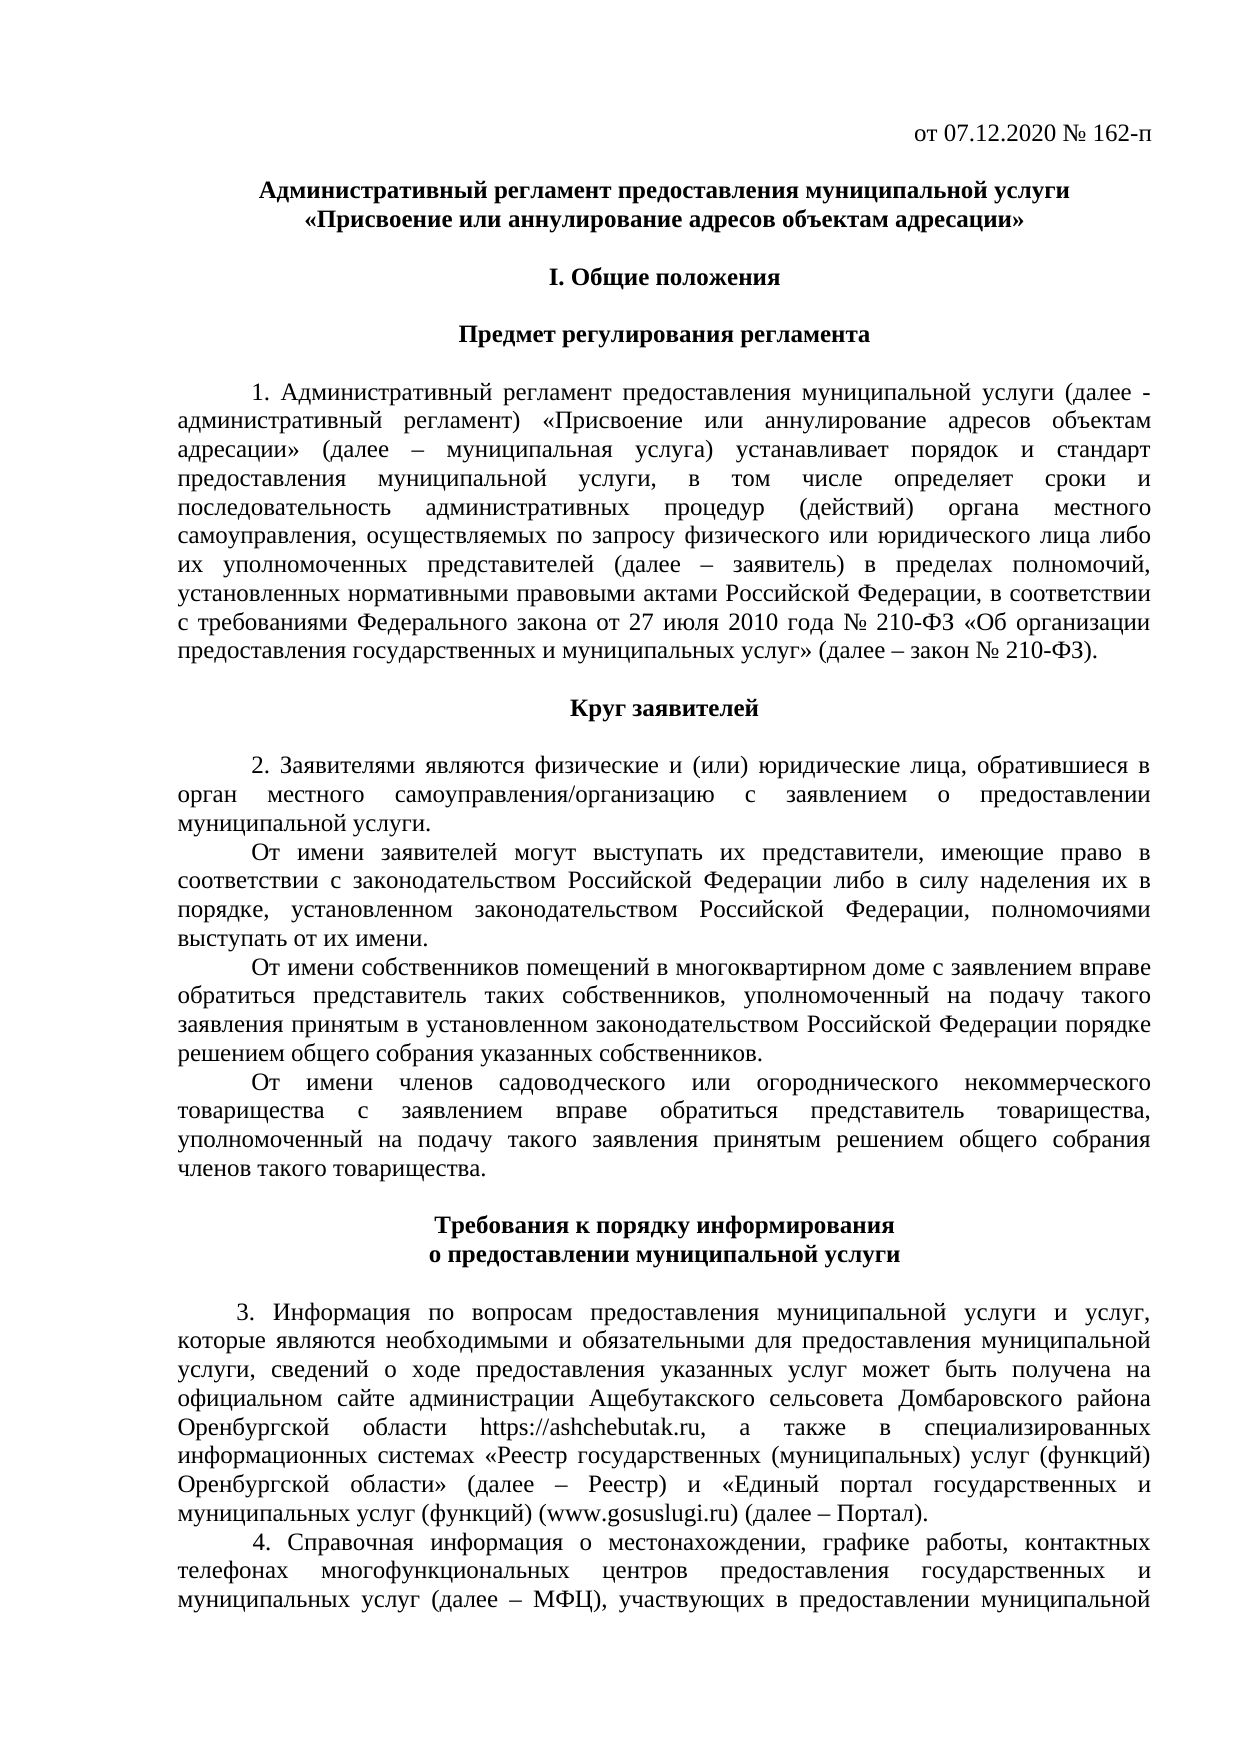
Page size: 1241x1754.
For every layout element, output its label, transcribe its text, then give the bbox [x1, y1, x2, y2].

title Административный регламент предоставления муниципальной услуги [177, 176, 1152, 204]
text «Присвоение или аннулирование адресов объектам адресации» [177, 204, 1152, 233]
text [177, 1527, 1152, 1613]
list I. Общие положения [177, 262, 1152, 291]
list Требования к порядку информирования [177, 1211, 1152, 1239]
text 3. Информация по вопросам предоставления муниципальной услуги и услуг, которые являются необходимыми и обязательными для предоставления муниципальной услуги, сведений о ходе предоставления указанных услуг может быть получена на официальном сайте администрации Ащебутакского сельсовета Домбаровского района Оренбургской области https://ashchebutak.ru, а также в специализированных информационных системах «Реестр государственных (муниципальных) услуг (функций) Оренбургской области» (далее – Реестр) и «Единый портал государственных и муниципальных услуг (функций) (www.gosuslugi.ru) (далее – Портал). [177, 1297, 1152, 1527]
text От имени членов садоводческого или огороднического некоммерческого товарищества с заявлением вправе обратиться представитель товарищества, уполномоченный на подачу такого заявления принятым решением общего собрания членов такого товарищества. [177, 1067, 1152, 1182]
text 2. Заявителями являются физические и (или) юридические лица, обратившиеся в орган местного самоуправления/организацию с заявлением о предоставлении муниципальной услуги. [177, 751, 1152, 837]
list о предоставлении муниципальной услуги [177, 1239, 1152, 1268]
title от 07.12.2020 № 162-п [177, 118, 1152, 147]
text От имени собственников помещений в многоквартирном доме с заявлением вправе обратиться представитель таких собственников, уполномоченный на подачу такого заявления принятым в установленном законодательством Российской Федерации порядке решением общего собрания указанных собственников. [177, 952, 1152, 1067]
text 1. Административный регламент предоставления муниципальной услуги (далее - административный регламент) «Присвоение или аннулирование адресов объектам адресации» (далее – муниципальная услуга) устанавливает порядок и стандарт предоставления муниципальной услуги, в том числе определяет сроки и последовательность административных процедур (действий) органа местного самоуправления, осуществляемых по запросу физического или юридического лица либо их уполномоченных представителей (далее – заявитель) в пределах полномочий, установленных нормативными правовыми актами Российской Федерации, в соответствии с требованиями Федерального закона от 27 июля 2010 года № 210-ФЗ «Об организации предоставления государственных и муниципальных услуг» (далее – закон № 210-ФЗ). [177, 377, 1152, 664]
list Круг заявителей [177, 693, 1152, 722]
list Предмет регулирования регламента [177, 319, 1152, 348]
text От имени заявителей могут выступать их представители, имеющие право в соответствии с законодательством Российской Федерации либо в силу наделения их в порядке, установленном законодательством Российской Федерации, полномочиями выступать от их имени. [177, 837, 1152, 952]
